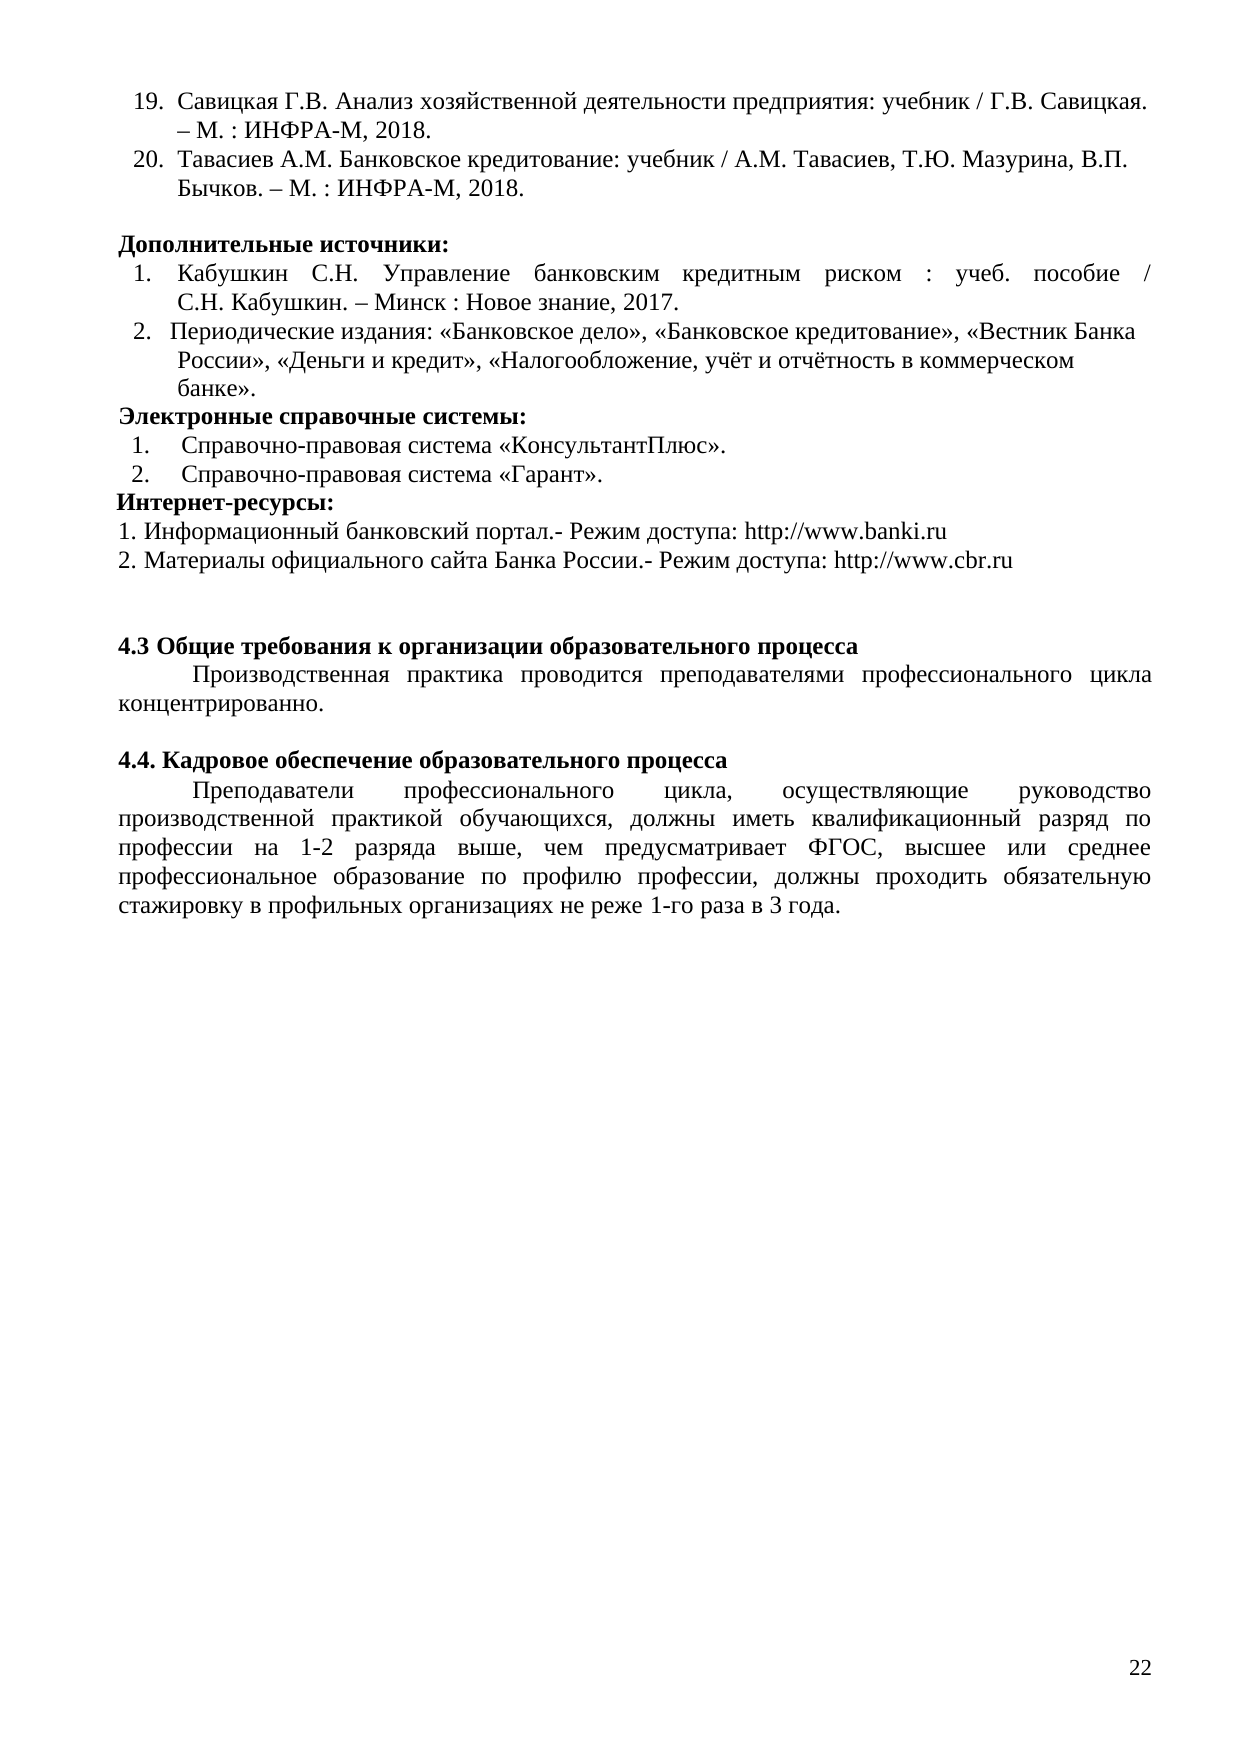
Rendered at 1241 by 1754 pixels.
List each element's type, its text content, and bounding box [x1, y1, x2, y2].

list Периодические издания: «Банковское дело», «Банковское кредитование», «Вестник Банка России», «Деньги и кредит», «Налогообложение, учёт и отчётность в коммерческом банке». [133, 316, 1151, 402]
subtitle Интернет-ресурсы: [116, 488, 1176, 516]
text – М. : ИНФРА-М, 2018. [177, 115, 1176, 144]
list Кабушкин С.Н. Управление банковским кредитным риском : учеб. пособие / С.Н. Кабушкин. – Минск : Новое знание, 2017. [133, 258, 1151, 316]
subtitle 4.4. Кадровое обеспечение образовательного процесса [118, 746, 1176, 774]
list Материалы официального сайта Банка России.- Режим доступа: http://www.cbr.ru [118, 545, 1176, 574]
list Информационный банковский портал.- Режим доступа: http://www.banki.ru [118, 516, 1176, 545]
list Справочно-правовая система «Гарант». [131, 459, 1176, 488]
text Производственная практика проводится преподавателями профессионального цикла концентрированно. [118, 660, 1152, 717]
subtitle Дополнительные источники: [118, 230, 1176, 258]
list Справочно-правовая система «КонсультантПлюс». [131, 430, 1176, 459]
list Тавасиев А.М. Банковское кредитование: учебник / А.М. Тавасиев, Т.Ю. Мазурина, В.П. Бычков. – М. : ИНФРА-М, 2018. [133, 144, 1152, 201]
subtitle Общие требования к организации образовательного процесса [118, 631, 1176, 660]
text Преподаватели профессионального цикла, осуществляющие руководство производственной практикой обучающихся, должны иметь квалификационный разряд по профессии на 1-2 разряда выше, чем предусматривает ФГОС, высшее или среднее профессиональное образование по профилю профессии, должны проходить обязательную стажировку в профильных организациях не реже 1-го раза в 3 года. [118, 775, 1151, 918]
subtitle Электронные справочные системы: [118, 402, 1176, 430]
list Савицкая Г.В. Анализ хозяйственной деятельности предприятия: учебник / Г.В. Савицкая. [133, 86, 1176, 115]
